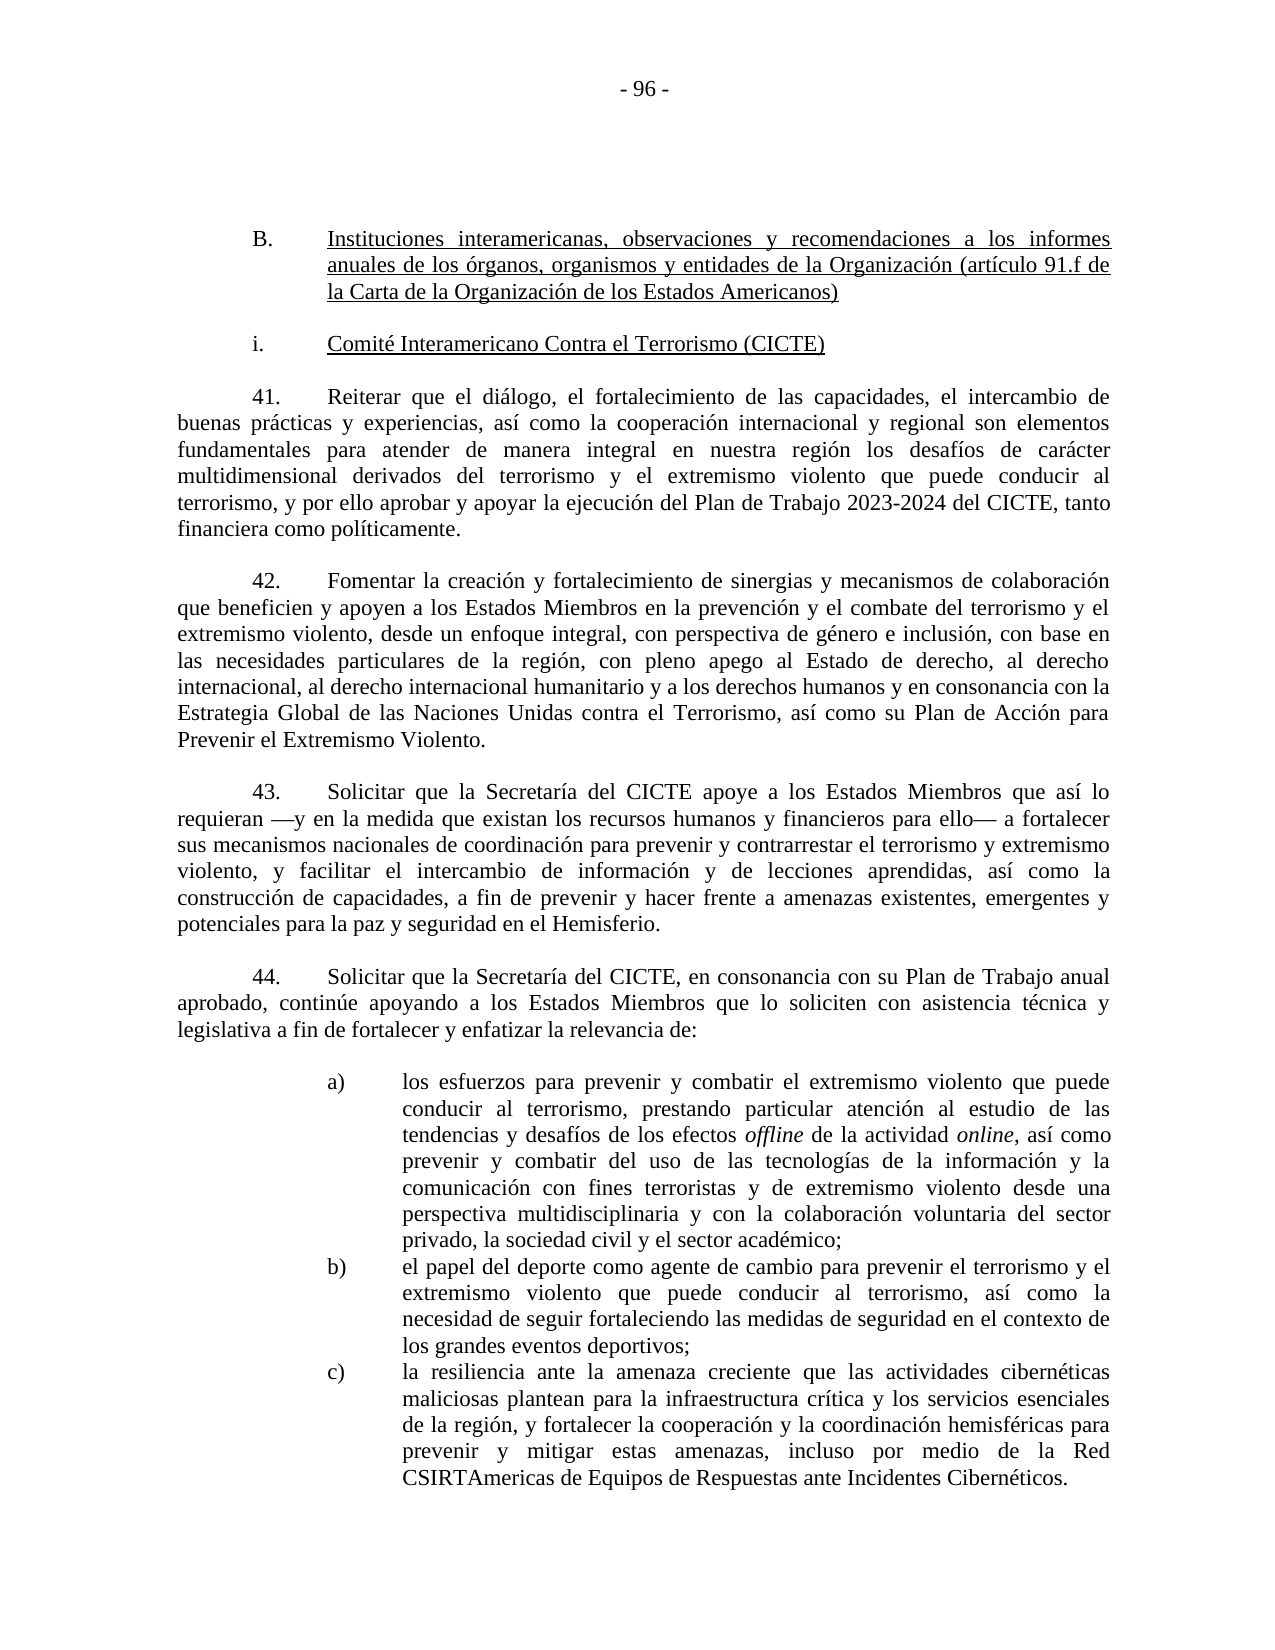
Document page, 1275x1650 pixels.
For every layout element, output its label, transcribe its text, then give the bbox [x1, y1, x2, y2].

list Reiterar que el diálogo, el fortalecimiento de las capacidades, el intercambio de buenas prácticas y experiencias, así como la cooperación internacional y regional son elementos fundamentales para atender de manera integral en nuestra región los desafíos de carácter multidimensional derivados del terrorismo y el extremismo violento que puede conducir al terrorismo, y por ello aprobar y apoyar la ejecución del Plan de Trabajo 2023-2024 del CICTE, tanto financiera como políticamente. [177, 383, 1111, 541]
list Solicitar que la Secretaría del CICTE, en consonancia con su Plan de Trabajo anual aprobado, continúe apoyando a los Estados Miembros que lo soliciten con asistencia técnica y legislativa a fin de fortalecer y enfatizar la relevancia de: [177, 963, 1111, 1042]
list el papel del deporte como agente de cambio para prevenir el terrorismo y el extremismo violento que puede conducir al terrorismo, así como la necesidad de seguir fortaleciendo las medidas de seguridad en el contexto de los grandes eventos deportivos; [327, 1253, 1111, 1358]
list Comité Interamericano Contra el Terrorismo (CICTE) [252, 330, 1111, 357]
list Fomentar la creación y fortalecimiento de sinergias y mecanismos de colaboración que beneficien y apoyen a los Estados Miembros en la prevención y el combate del terrorismo y el extremismo violento, desde un enfoque integral, con perspectiva de género e inclusión, con base en las necesidades particulares de la región, con pleno apego al Estado de derecho, al derecho internacional, al derecho internacional humanitario y a los derechos humanos y en consonancia con la Estrategia Global de las Naciones Unidas contra el Terrorismo, así como su Plan de Acción para Prevenir el Extremismo Violento. [177, 568, 1111, 752]
list Solicitar que la Secretaría del CICTE apoye a los Estados Miembros que así lo requieran —y en la medida que existan los recursos humanos y financieros para ello— a fortalecer sus mecanismos nacionales de coordinación para prevenir y contrarrestar el terrorismo y extremismo violento, y facilitar el intercambio de información y de lecciones aprendidas, así como la construcción de capacidades, a fin de prevenir y hacer frente a amenazas existentes, emergentes y potenciales para la paz y seguridad en el Hemisferio. [177, 778, 1111, 937]
list los esfuerzos para prevenir y combatir el extremismo violento que puede conducir al terrorismo, prestando particular atención al estudio de las tendencias y desafíos de los efectos offline de la actividad online, así como prevenir y combatir del uso de las tecnologías de la información y la comunicación con fines terroristas y de extremismo violento desde una perspectiva multidisciplinaria y con la colaboración voluntaria del sector privado, la sociedad civil y el sector académico; [327, 1068, 1111, 1253]
list Instituciones interamericanas, observaciones y recomendaciones a los informes anuales de los órganos, organismos y entidades de la Organización (artículo 91.f de la Carta de la Organización de los Estados Americanos) [252, 225, 1111, 304]
list la resiliencia ante la amenaza creciente que las actividades cibernéticas maliciosas plantean para la infraestructura crítica y los servicios esenciales de la región, y fortalecer la cooperación y la coordinación hemisféricas para prevenir y mitigar estas amenazas, incluso por medio de la Red CSIRTAmericas de Equipos de Respuestas ante Incidentes Cibernéticos. [327, 1358, 1111, 1490]
